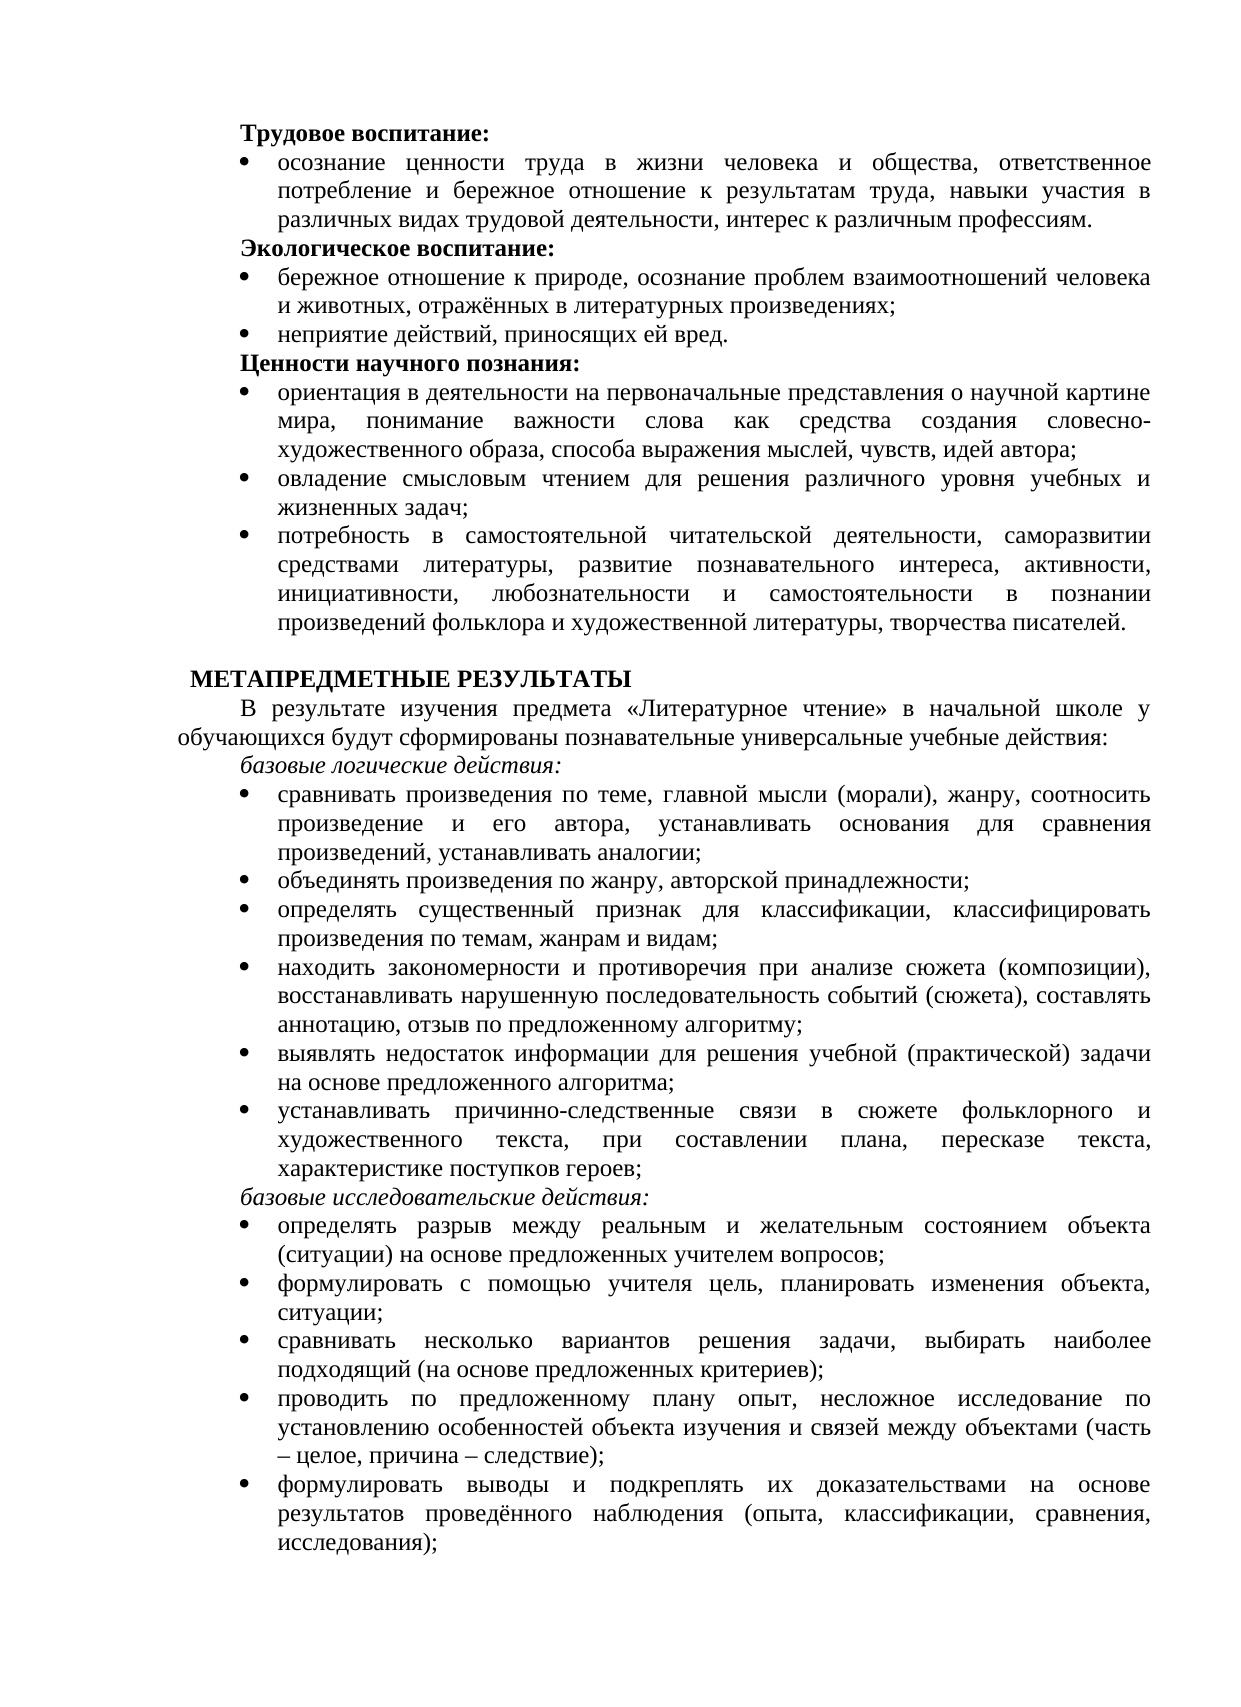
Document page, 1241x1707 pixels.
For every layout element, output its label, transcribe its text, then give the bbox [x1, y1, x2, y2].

list определять существенный признак для классификации, классифицировать произведения по темам, жанрам и видам; [240, 894, 1152, 952]
list формулировать выводы и подкреплять их доказательствами на основе результатов проведённого наблюдения (опыта, классификации, сравнения, исследования); [240, 1469, 1152, 1556]
text Трудовое воспитание: [177, 118, 1152, 147]
text Ценности научного познания: [177, 348, 1152, 377]
list овладение смысловым чтением для решения различного уровня учебных и жизненных задач; [240, 463, 1152, 521]
list объединять произведения по жанру, авторской принадлежности; [240, 866, 1152, 894]
text МЕТАПРЕДМЕТНЫЕ РЕЗУЛЬТАТЫ [190, 664, 1152, 693]
text Экологическое воспитание: [177, 233, 1152, 262]
text базовые логические действия: [177, 751, 1152, 779]
list сравнивать произведения по теме, главной мысли (морали), жанру, соотносить произведение и его автора, устанавливать основания для сравнения произведений, устанавливать аналогии; [240, 779, 1152, 866]
list выявлять недостаток информации для решения учебной (практической) задачи на основе предложенного алгоритма; [240, 1038, 1152, 1096]
list формулировать с помощью учителя цель, планировать изменения объекта, ситуации; [240, 1268, 1152, 1326]
list сравнивать несколько вариантов решения задачи, выбирать наиболее подходящий (на основе предложенных критериев); [240, 1326, 1152, 1383]
list потребность в самостоятельной читательской деятельности, саморазвитии средствами литературы, развитие познавательного интереса, активности, инициативности, любознательности и самостоятельности в познании произведений фольклора и художественной литературы, творчества писателей. [240, 521, 1152, 636]
list бережное отношение к природе, осознание проблем взаимоотношений человека и животных, отражённых в литературных произведениях; [240, 262, 1152, 319]
text В результате изучения предмета «Литературное чтение» в начальной школе у обучающихся будут сформированы познавательные универсальные учебные действия: [177, 693, 1152, 751]
list определять разрыв между реальным и желательным состоянием объекта (ситуации) на основе предложенных учителем вопросов; [240, 1211, 1152, 1268]
list находить закономерности и противоречия при анализе сюжета (композиции), восстанавливать нарушенную последовательность событий (сюжета), составлять аннотацию, отзыв по предложенному алгоритму; [240, 952, 1152, 1038]
text базовые исследовательские действия: [177, 1182, 1152, 1211]
list неприятие действий, приносящих ей вред. [240, 319, 1152, 348]
list осознание ценности труда в жизни человека и общества, ответственное потребление и бережное отношение к результатам труда, навыки участия в различных видах трудовой деятельности, интерес к различным профессиям. [240, 147, 1152, 233]
list ориентация в деятельности на первоначальные представления о научной картине мира, понимание важности слова как средства создания словесно-художественного образа, способа выражения мыслей, чувств, идей автора; [240, 377, 1152, 463]
list проводить по предложенному плану опыт, несложное исследование по установлению особенностей объекта изучения и связей между объектами (часть – целое, причина – следствие); [240, 1383, 1152, 1469]
list устанавливать причинно-следственные связи в сюжете фольклорного и художественного текста, при составлении плана, пересказе текста, характеристике поступков героев; [240, 1096, 1152, 1182]
